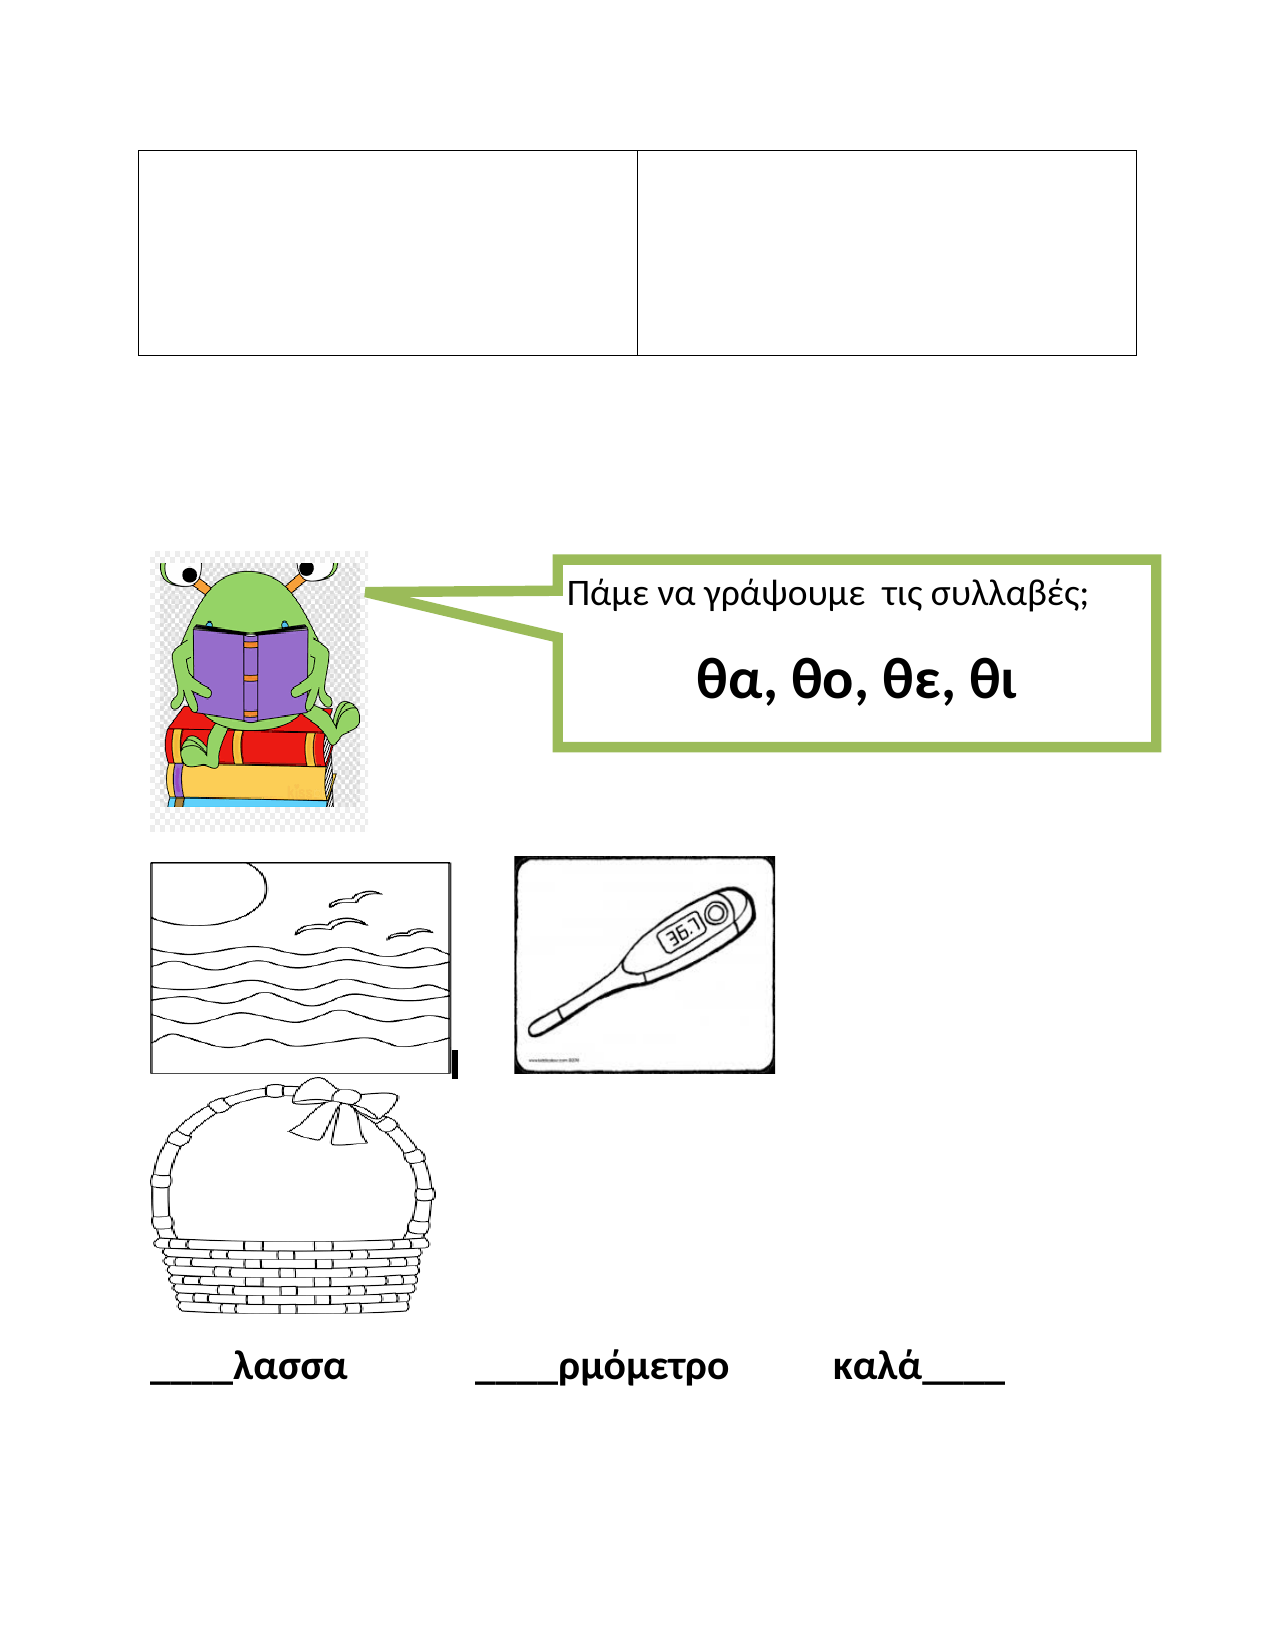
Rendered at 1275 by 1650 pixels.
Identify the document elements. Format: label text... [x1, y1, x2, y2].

picture [514, 856, 776, 1074]
picture [150, 1077, 436, 1314]
picture [150, 551, 369, 832]
text ____λασσα ____ρμόμετρο καλά____ [150, 1339, 1125, 1389]
table_cell [139, 151, 637, 354]
table_cell [638, 151, 1136, 354]
picture [150, 862, 452, 1074]
